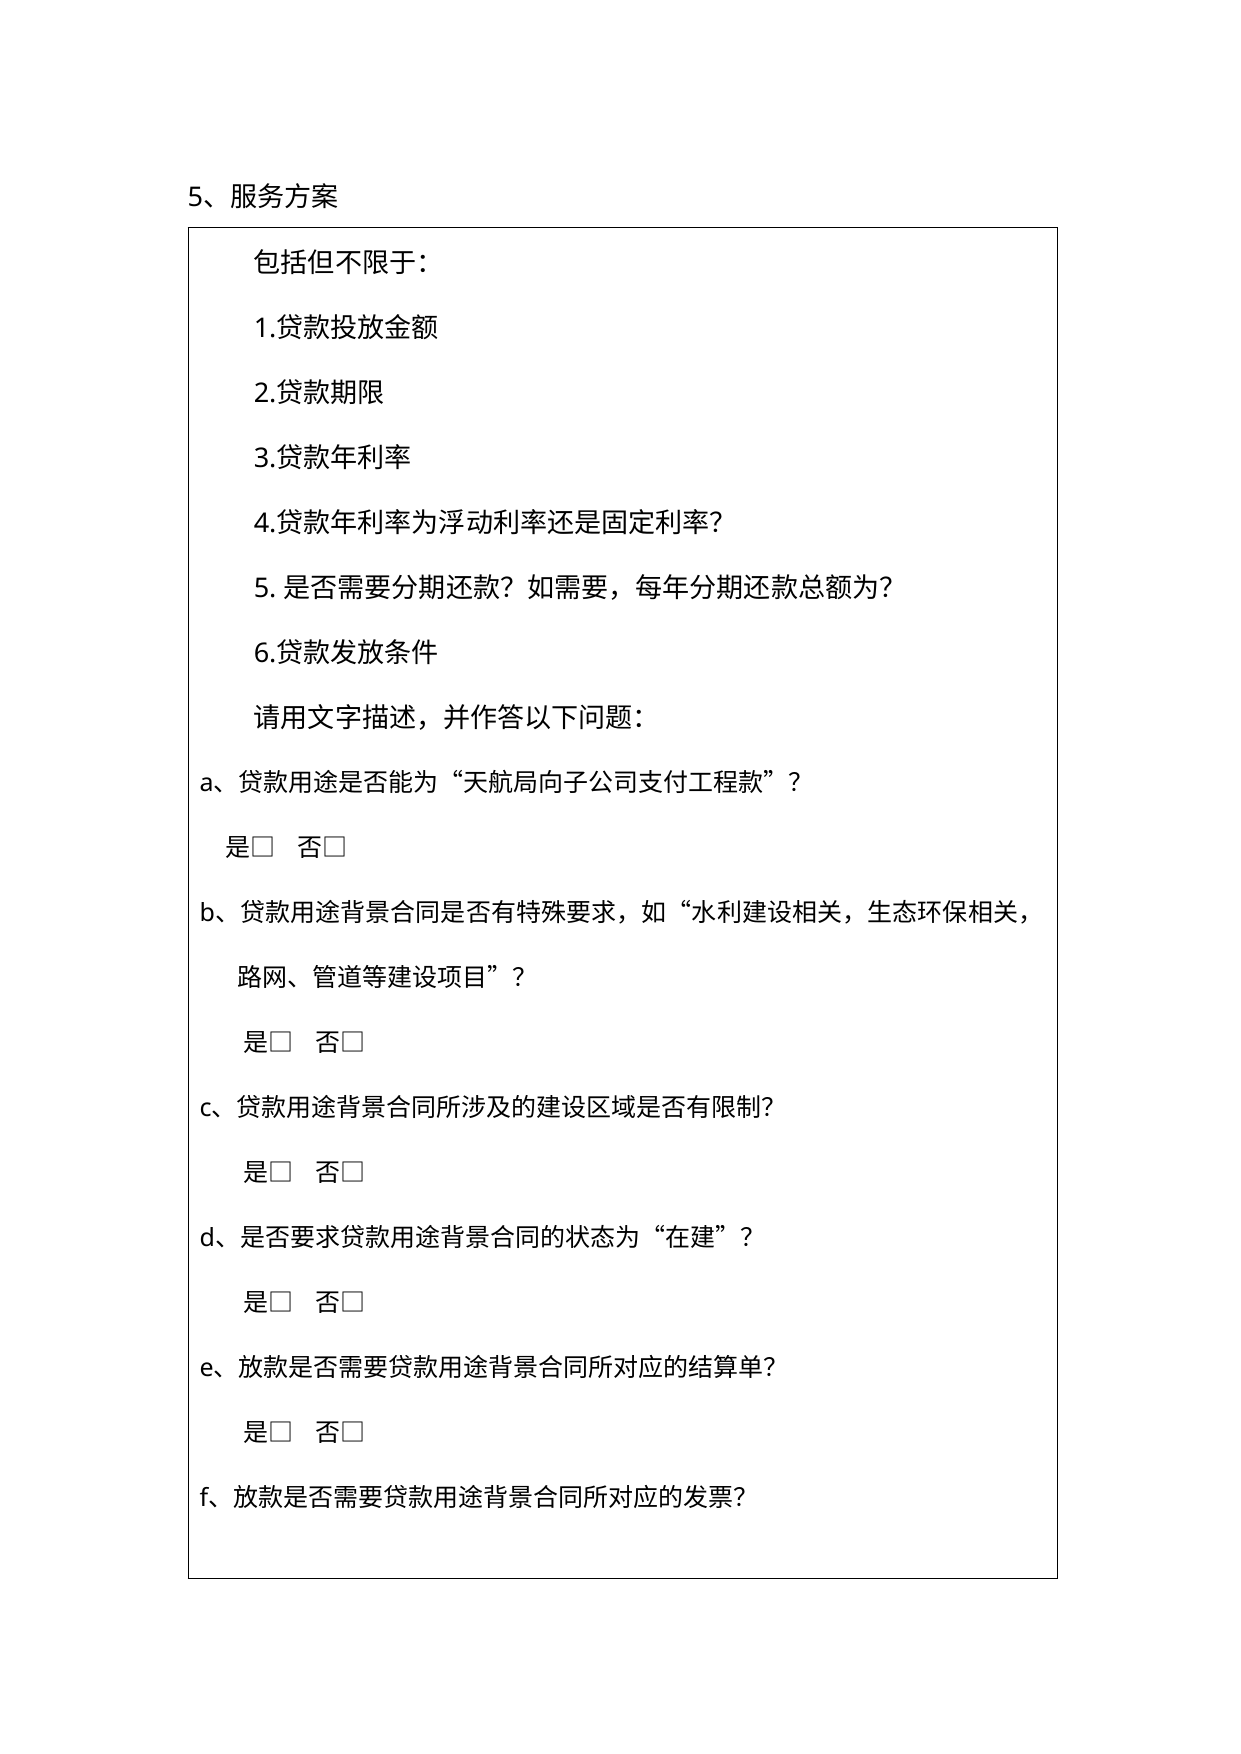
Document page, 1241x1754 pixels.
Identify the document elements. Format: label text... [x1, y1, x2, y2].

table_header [189, 228, 1057, 1578]
text 5、服务方案 [187, 162, 1053, 227]
